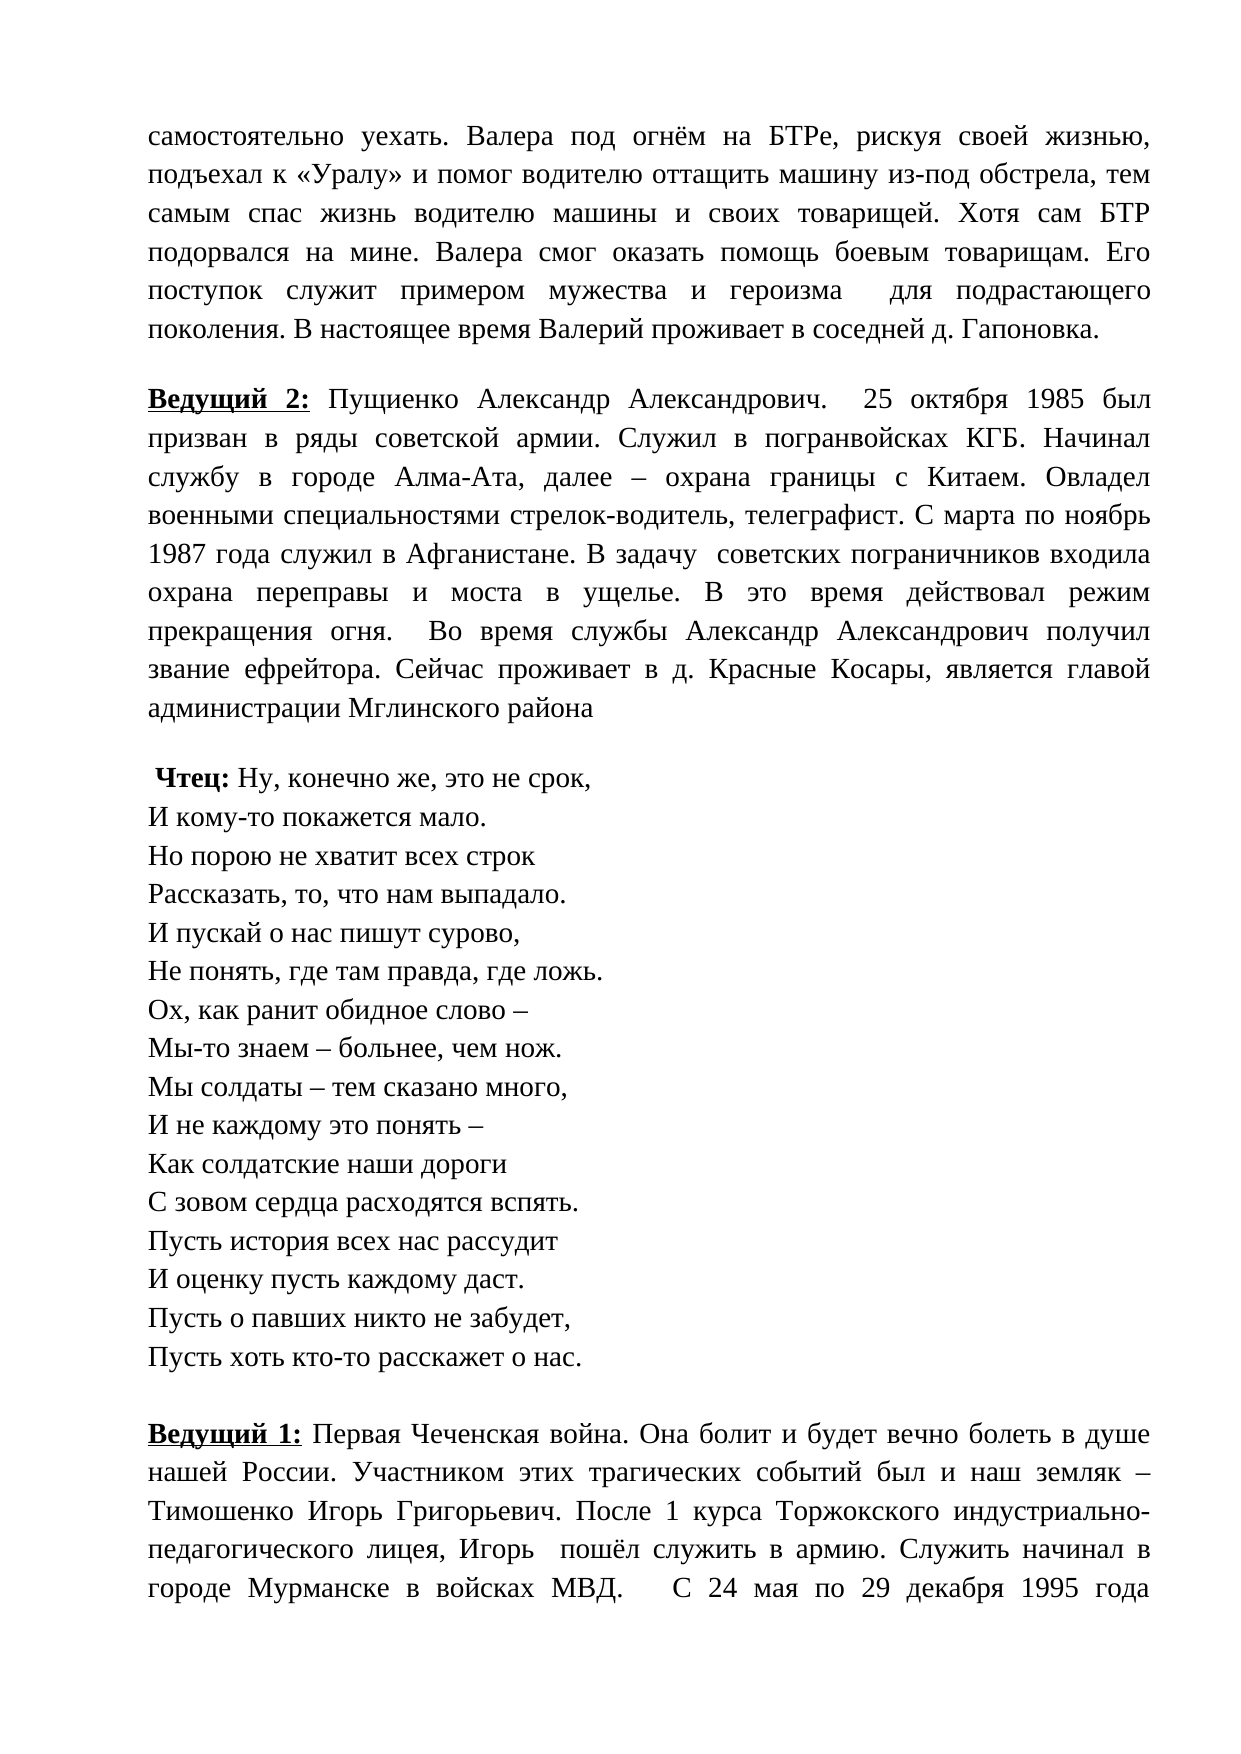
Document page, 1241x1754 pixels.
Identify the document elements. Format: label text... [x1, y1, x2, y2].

text И не каждому это понять – [148, 1107, 1152, 1141]
text Но порою не хватит всех строк [148, 838, 1152, 871]
text Пусть о павших никто не забудет, [148, 1300, 1152, 1334]
text Ведущий 2: Пущиенко Александр Александрович. 25 октября 1985 был призван в ряды советской армии. Служил в погранвойсках КГБ. Начинал службу в городе Алма-Ата, далее – охрана границы с Китаем. Овладел военными специальностями стрелок-водитель, телеграфист. С марта по ноябрь 1987 года служил в Афганистане. В задачу советских пограничников входила охрана переправы и моста в ущелье. В это время действовал режим прекращения огня. Во время службы Александр Александрович получил звание ефрейтора. Сейчас проживает в д. Красные Косары, является главой администрации Мглинского района [148, 382, 1152, 723]
text И кому-то покажется мало. [148, 799, 1152, 833]
text Пусть хоть кто-то расскажет о нас. [148, 1339, 1152, 1372]
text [148, 118, 1152, 344]
text Мы-то знаем – больнее, чем нож. [148, 1030, 1152, 1064]
text И оценку пусть каждому даст. [148, 1262, 1152, 1295]
text И пускай о нас пишут сурово, [148, 915, 1152, 948]
text Как солдатские наши дороги [148, 1146, 1152, 1179]
text С зовом сердца расходятся вспять. [148, 1184, 1152, 1218]
text Пусть история всех нас рассудит [148, 1223, 1152, 1257]
text Чтец: Ну, конечно же, это не срок, [148, 761, 1152, 794]
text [148, 1416, 1152, 1603]
text Ох, как ранит обидное слово – [148, 992, 1152, 1025]
text Мы солдаты – тем сказано много, [148, 1069, 1152, 1102]
text Не понять, где там правда, где ложь. [148, 953, 1152, 987]
text Рассказать, то, что нам выпадало. [148, 876, 1152, 910]
